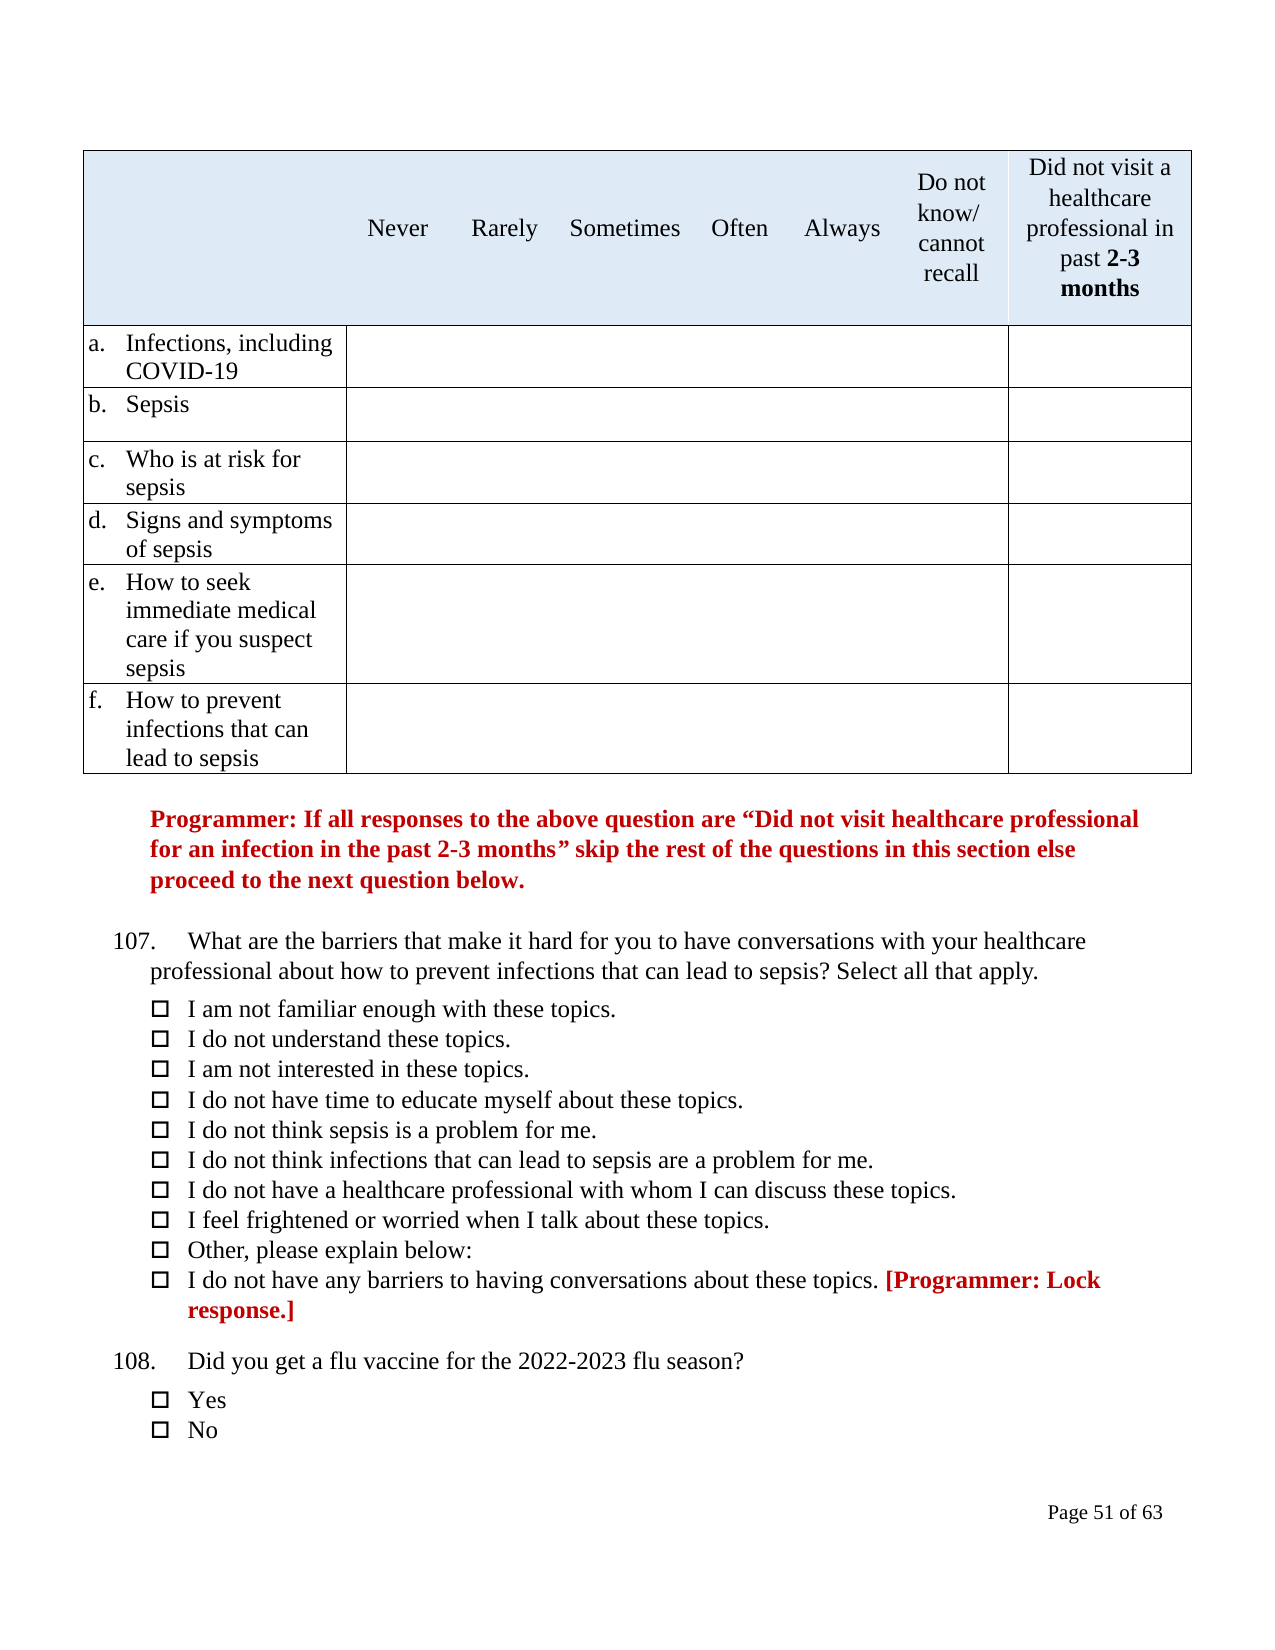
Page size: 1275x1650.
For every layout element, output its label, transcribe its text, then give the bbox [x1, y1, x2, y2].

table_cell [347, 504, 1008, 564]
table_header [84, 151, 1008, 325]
list I do not think infections that can lead to sepsis are a problem for me. [150, 1145, 1162, 1174]
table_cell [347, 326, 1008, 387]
list I feel frightened or worried when I talk about these topics. [150, 1205, 1162, 1234]
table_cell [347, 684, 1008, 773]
text Programmer: If all responses to the above question are “Did not visit healthcare professional for an infection in the past 2-3 months” skip the rest of the questions in this section else proceed to the next question below. [150, 804, 1162, 893]
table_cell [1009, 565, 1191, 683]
list Did you get a flu vaccine for the 2022-2023 flu season? [112, 1346, 1162, 1375]
list I do not understand these topics. [150, 1024, 1162, 1053]
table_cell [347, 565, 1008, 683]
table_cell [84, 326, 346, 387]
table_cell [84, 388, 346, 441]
list I do not think sepsis is a problem for me. [150, 1115, 1162, 1143]
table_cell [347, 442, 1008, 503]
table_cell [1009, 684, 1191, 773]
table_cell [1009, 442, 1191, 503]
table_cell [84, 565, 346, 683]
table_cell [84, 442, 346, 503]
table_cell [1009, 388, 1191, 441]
list I am not familiar enough with these topics. [150, 994, 1162, 1023]
list What are the barriers that make it hard for you to have conversations with your healthcare professional about how to prevent infections that can lead to sepsis? Select all that apply. [112, 926, 1162, 985]
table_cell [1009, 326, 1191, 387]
list I do not have a healthcare professional with whom I can discuss these topics. [150, 1175, 1162, 1204]
list I am not interested in these topics. [150, 1054, 1162, 1083]
list Other, please explain below: [150, 1235, 1162, 1264]
list I do not have time to educate myself about these topics. [150, 1085, 1162, 1113]
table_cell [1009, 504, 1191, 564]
list No [150, 1415, 1162, 1444]
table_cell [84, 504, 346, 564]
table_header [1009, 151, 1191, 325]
list Yes [150, 1385, 1162, 1413]
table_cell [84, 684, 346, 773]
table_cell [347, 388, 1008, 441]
list I do not have any barriers to having conversations about these topics. [Programmer: Lock response.] [150, 1265, 1162, 1324]
